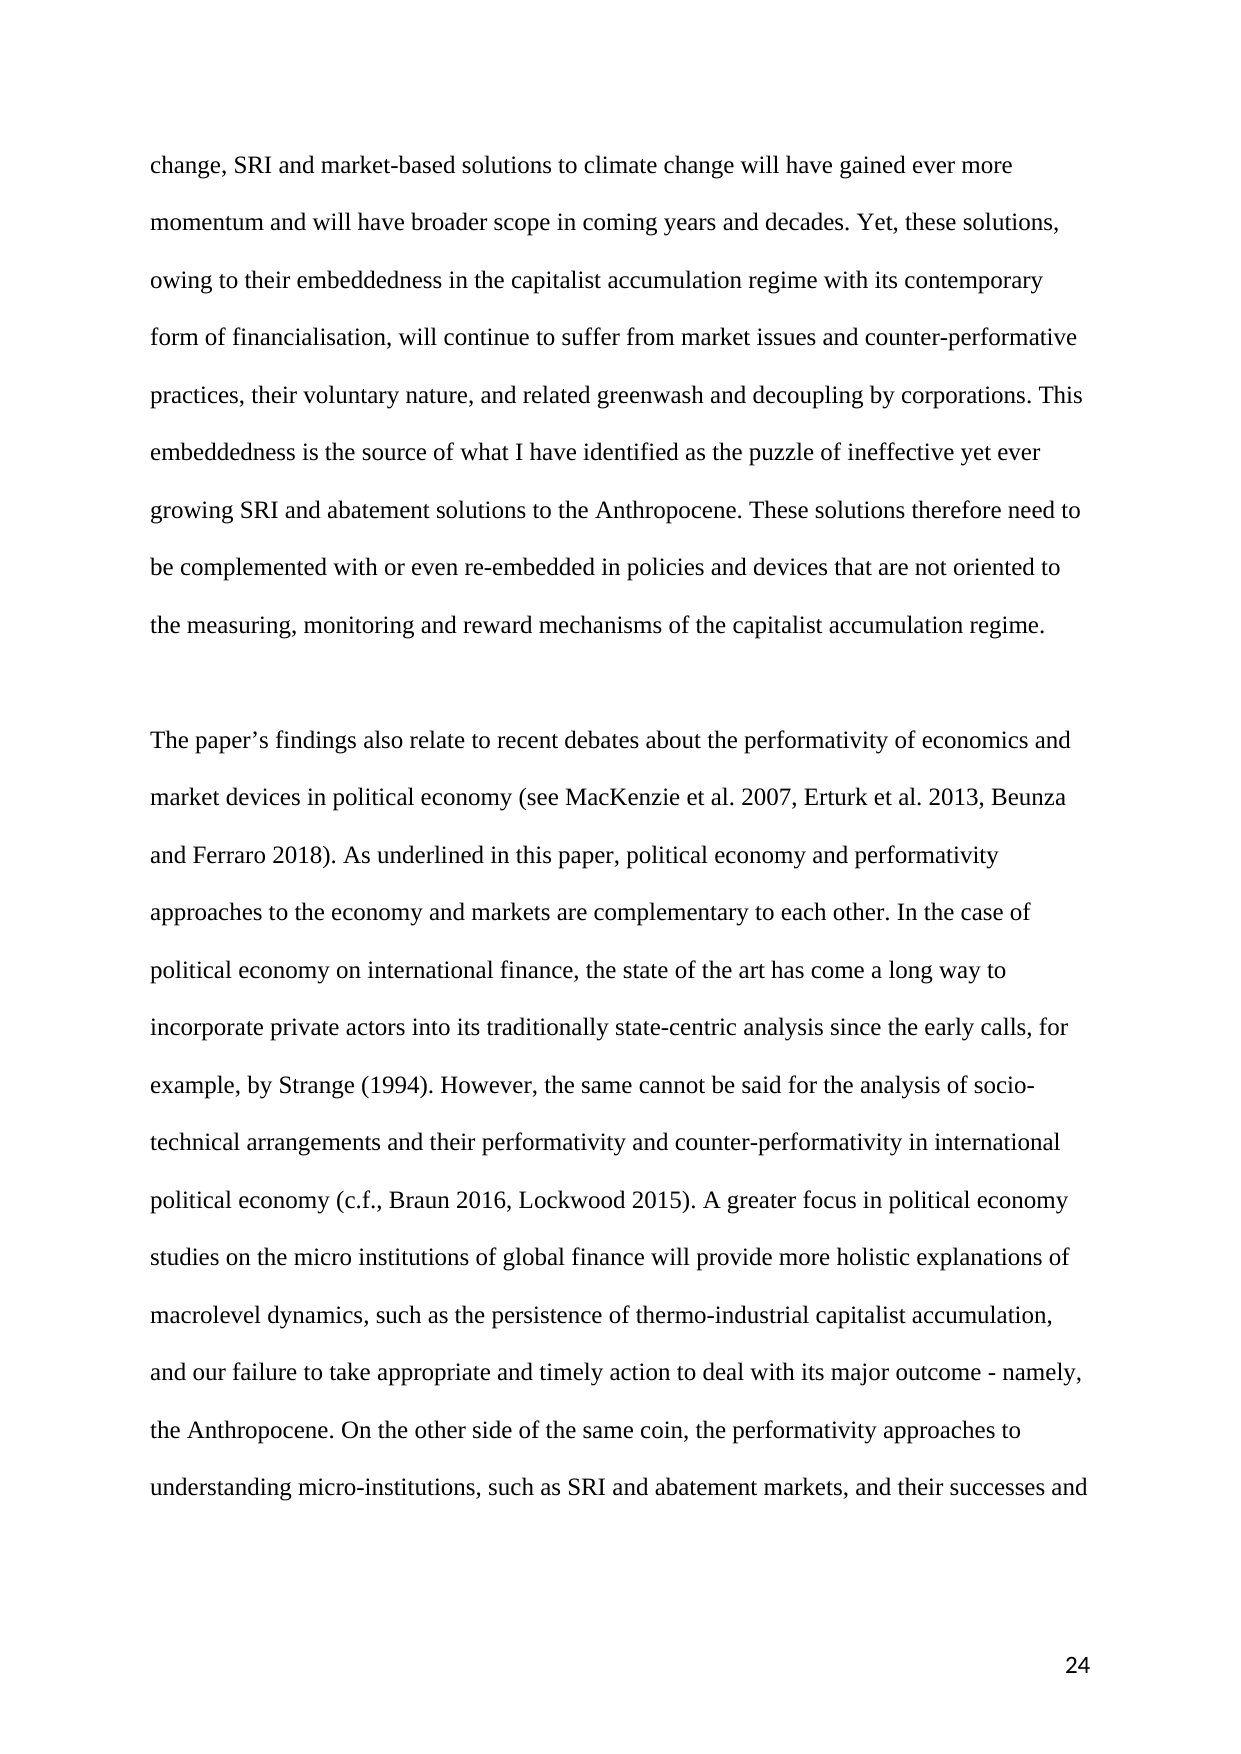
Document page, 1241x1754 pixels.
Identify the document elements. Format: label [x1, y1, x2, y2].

text [150, 150, 1090, 639]
text [150, 725, 1090, 1501]
